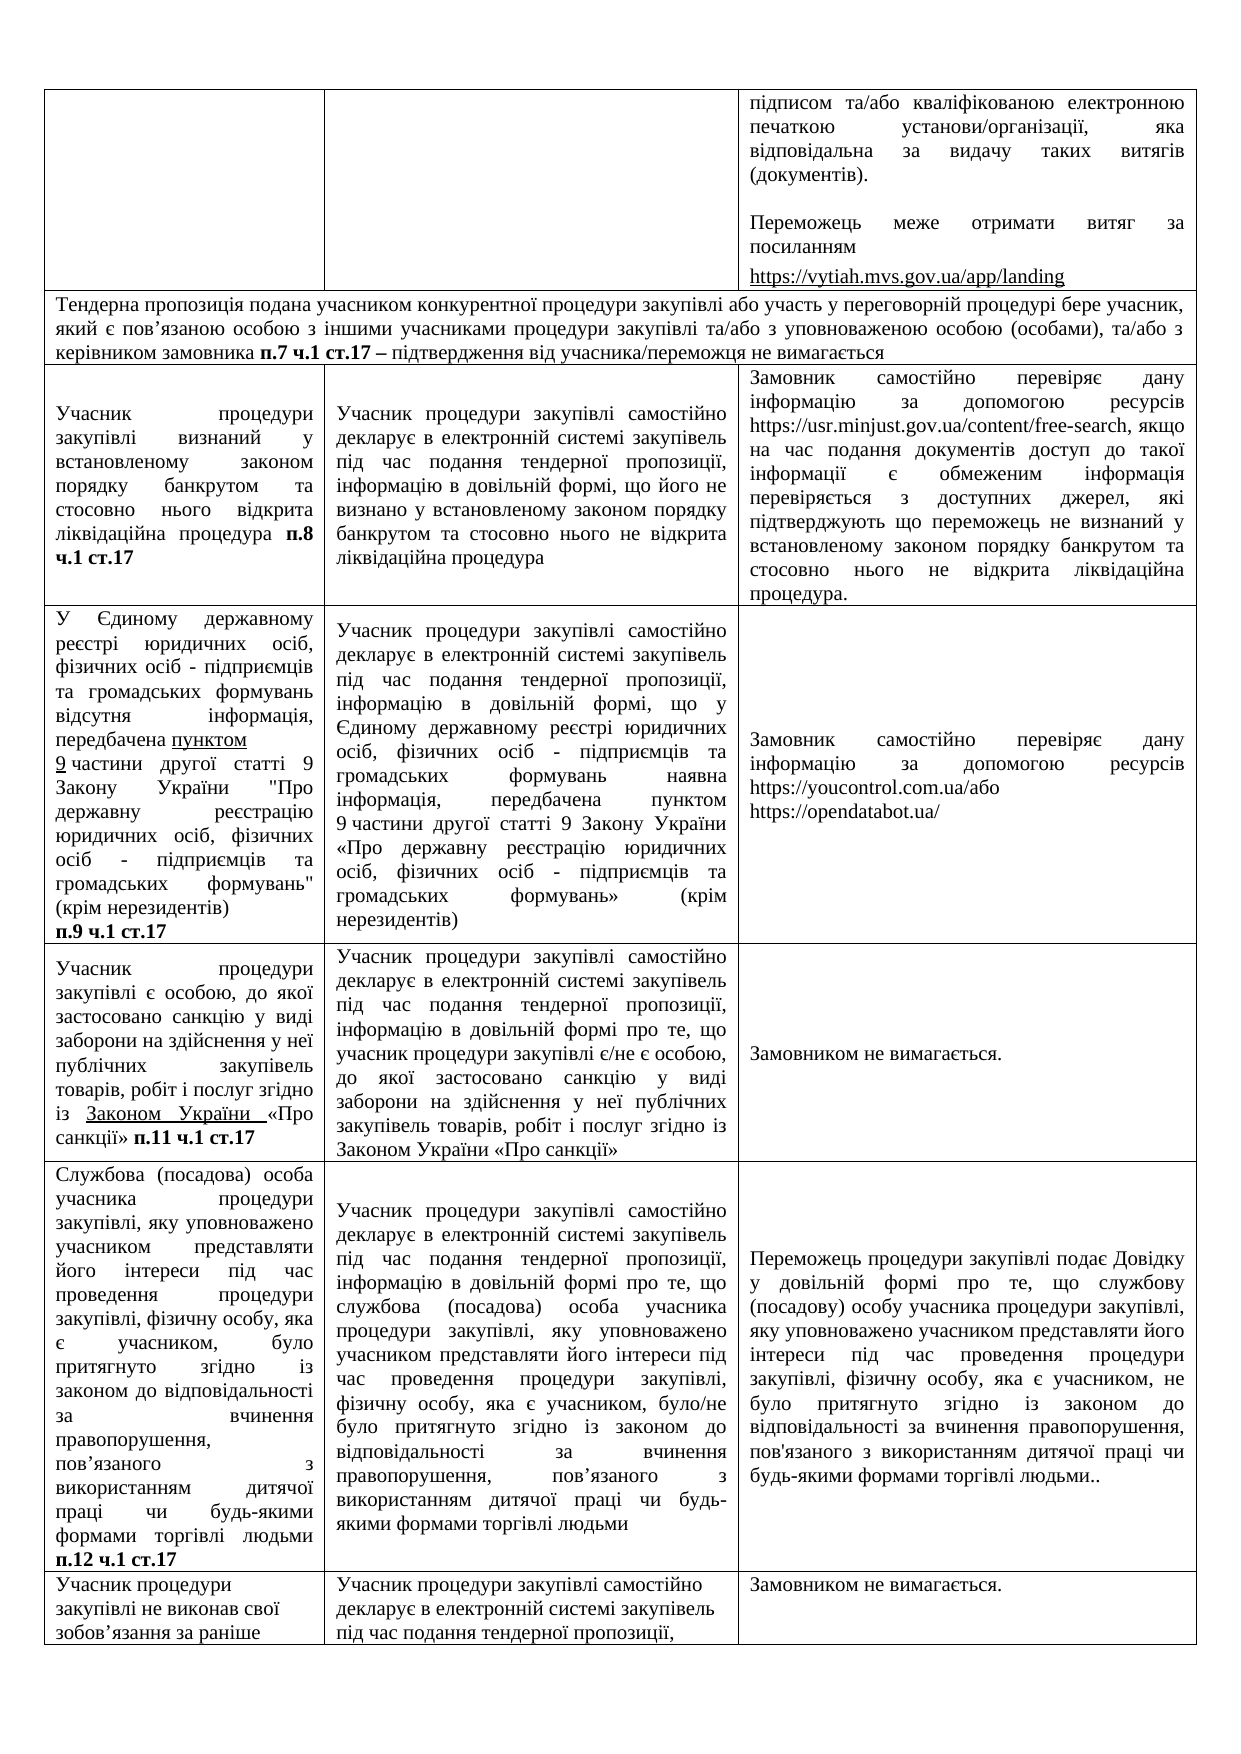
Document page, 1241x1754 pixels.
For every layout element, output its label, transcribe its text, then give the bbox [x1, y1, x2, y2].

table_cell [325, 90, 738, 290]
table_cell Тендерна пропозиція подана учасником конкурентної процедури закупівлі або участь у переговорній процедурі бере учасник, який є пов’язаною особою з іншими учасниками процедури закупівлі та/або з уповноваженою особою (особами), та/або з керівником замовника п.7 ч.1 ст.17 – підтвердження від учасника/переможця не вимагається [45, 291, 1196, 364]
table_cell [45, 90, 324, 290]
table_cell Учасник процедури закупівлі самостійно декларує в електронній системі закупівель під час подання тендерної пропозиції, інформацію в довільній формі про те, що учасник процедури закупівлі є/не є особою, до якої застосовано санкцію у виді заборони на здійснення у неї публічних закупівель товарів, робіт і послуг згідно із Законом України «Про санкції» [325, 944, 738, 1161]
table_cell Учасник процедури закупівлі самостійно декларує в електронній системі закупівель під час подання тендерної пропозиції, інформацію в довільній формі, що у Єдиному державному реєстрі юридичних осіб, фізичних осіб - підприємців та громадських формувань наявна інформація, передбачена пунктом 9 частини другої статті 9 Закону України «Про державну реєстрацію юридичних осіб, фізичних осіб - підприємців та громадських формувань» (крім нерезидентів) [325, 606, 738, 943]
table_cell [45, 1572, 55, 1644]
table_cell Службова (посадова) особа учасника процедури закупівлі, яку уповноважено учасником представляти його інтереси під час проведення процедури закупівлі, фізичну особу, яка є учасником, було притягнуто згідно із законом до відповідальності за вчинення правопорушення, пов’язаного з використанням дитячої праці чи будь-якими формами торгівлі людьми п.12 ч.1 ст.17 [45, 1162, 324, 1571]
table_cell Учасник процедури закупівлі самостійно декларує в електронній системі закупівель під час подання тендерної пропозиції, інформацію в довільній формі, що його не визнано у встановленому законом порядку банкрутом та стосовно нього не відкрита ліквідаційна процедура [325, 365, 738, 605]
table_cell Замовник самостійно перевіряє дану інформацію за допомогою ресурсів https://youcontrol.com.ua/або https://opendatabot.ua/ [739, 606, 1196, 943]
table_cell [325, 1572, 738, 1644]
table_cell Учасник процедури закупівлі є особою, до якої застосовано санкцію у виді заборони на здійснення у неї публічних закупівель товарів, робіт і послуг згідно із Законом України «Про санкції» п.11 ч.1 ст.17 [45, 944, 324, 1161]
table_cell Учасник процедури закупівлі визнаний у встановленому законом порядку банкрутом та стосовно нього відкрита ліквідаційна процедура п.8 ч.1 ст.17 [45, 365, 324, 605]
table_cell Замовник самостійно перевіряє дану інформацію за допомогою ресурсів https://usr.minjust.gov.ua/content/free-search, якщо на час подання документів доступ до такої інформації є обмеженим інформація перевіряється з доступних джерел, які підтверджують що переможець не визнаний у встановленому законом порядку банкрутом та стосовно нього не відкрита ліквідаційна процедура. [739, 365, 1196, 605]
table_cell У Єдиному державному реєстрі юридичних осіб, фізичних осіб - підприємців та громадських формувань відсутня інформація, передбачена пунктом 9 частини другої статті 9 Закону України "Про державну реєстрацію юридичних осіб, фізичних осіб - підприємців та громадських формувань" (крім нерезидентів) п.9 ч.1 ст.17 [45, 606, 324, 943]
table_cell Замовником не вимагається. [739, 944, 1196, 1161]
table_cell Учасник процедури закупівлі самостійно декларує в електронній системі закупівель під час подання тендерної пропозиції, інформацію в довільній формі про те, що службова (посадова) особа учасника процедури закупівлі, яку уповноважено учасником представляти його інтереси під час проведення процедури закупівлі, фізичну особу, яка є учасником, було/не було притягнуто згідно із законом до відповідальності за вчинення правопорушення, пов’язаного з використанням дитячої праці чи будь-якими формами торгівлі людьми [325, 1162, 738, 1571]
table_cell Переможець процедури закупівлі подає Довідку у довільній формі про те, що службову (посадову) особу учасника процедури закупівлі, яку уповноважено учасником представляти його інтереси під час проведення процедури закупівлі, фізичну особу, яка є учасником, не було притягнуто згідно із законом до відповідальності за вчинення правопорушення, пов'язаного з використанням дитячої праці чи будь-якими формами торгівлі людьми.. [739, 1162, 1196, 1571]
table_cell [739, 1572, 1196, 1644]
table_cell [739, 90, 1196, 290]
